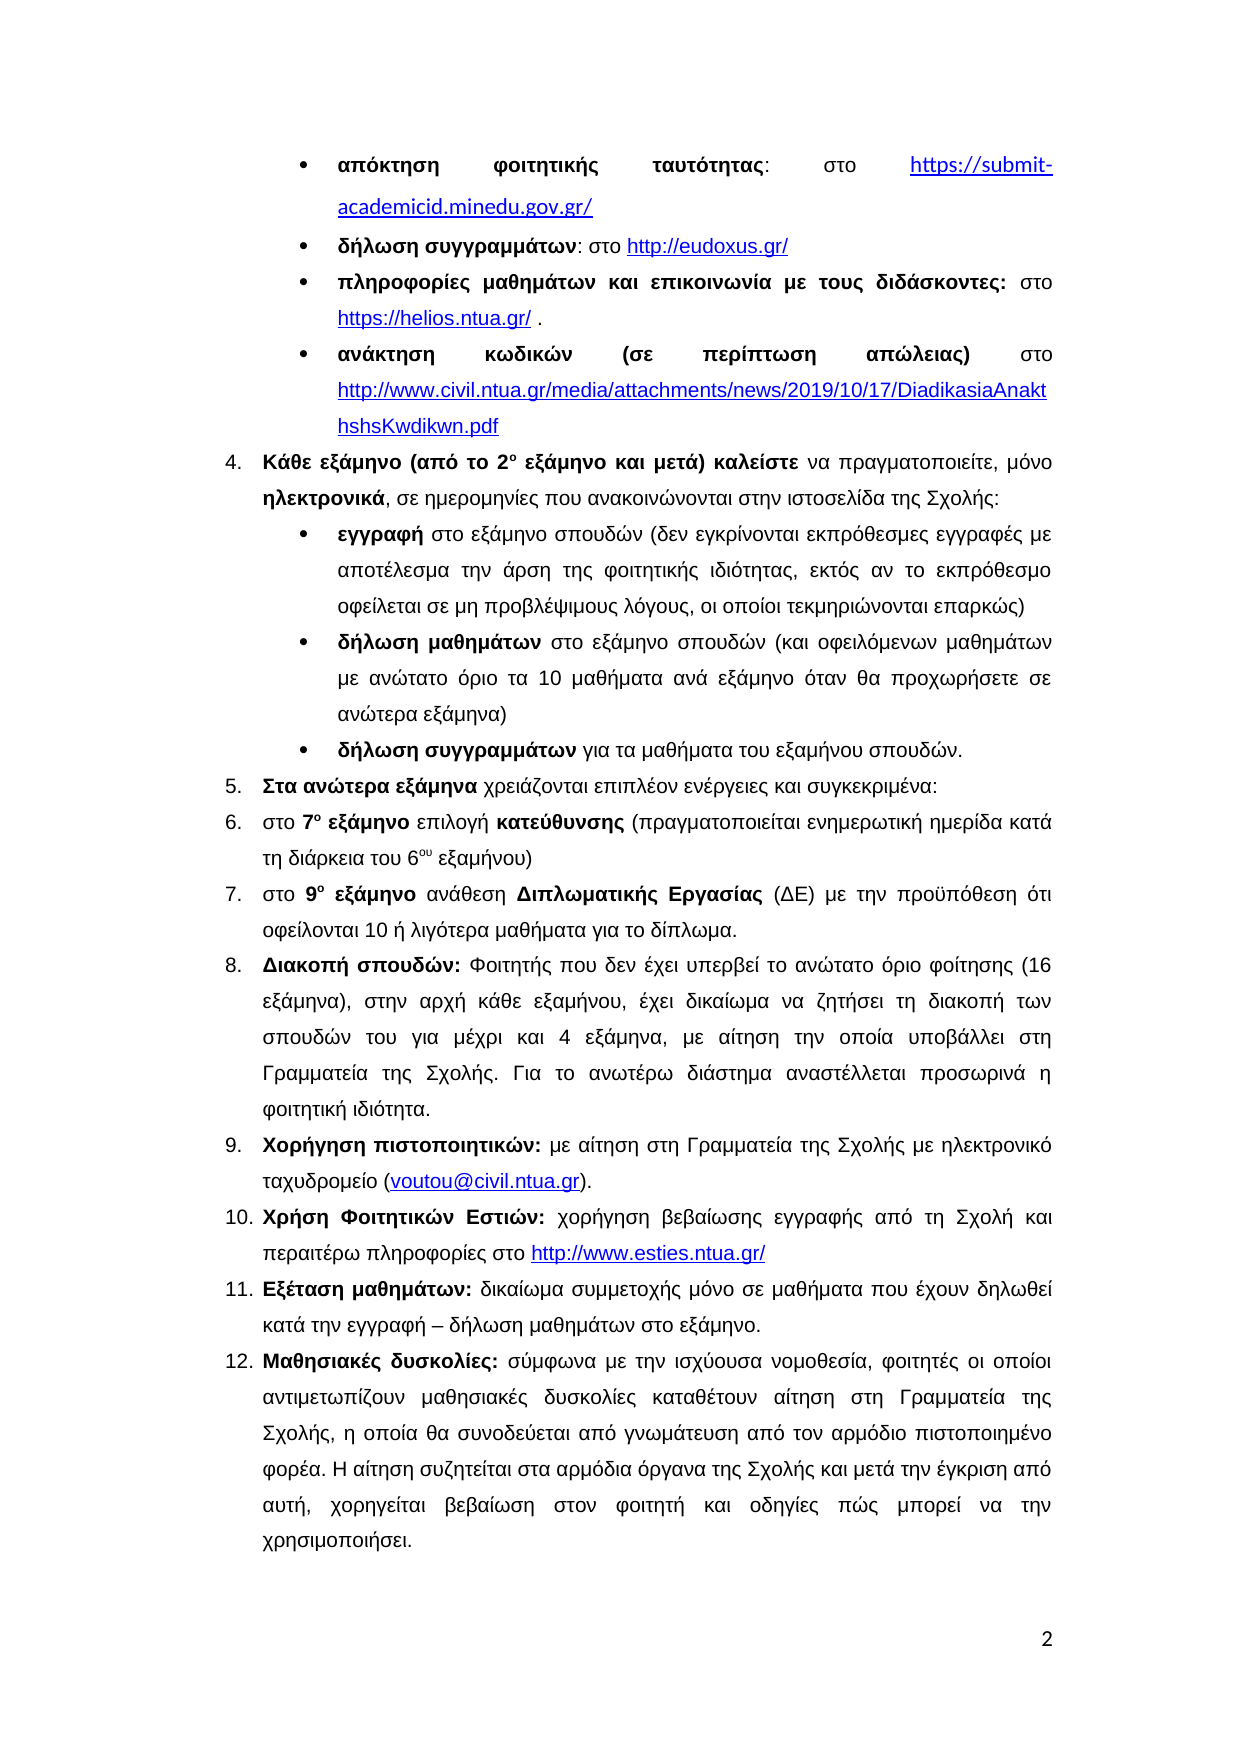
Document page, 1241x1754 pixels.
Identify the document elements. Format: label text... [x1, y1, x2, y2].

list Στα ανώτερα εξάμηνα χρειάζονται επιπλέον ενέργειες και συγκεκριμένα: [225, 774, 1053, 798]
list δήλωση συγγραμμάτων για τα μαθήματα του εξαμήνου σπουδών. [300, 738, 1053, 762]
list Χορήγηση πιστοποιητικών: με αίτηση στη Γραμματεία της Σχολής με ηλεκτρονικό ταχυδρομείο (voutou@civil.ntua.gr). [225, 1133, 1053, 1193]
list Εξέταση μαθημάτων: δικαίωμα συμμετοχής μόνο σε μαθήματα που έχουν δηλωθεί κατά την εγγραφή – δήλωση μαθημάτων στο εξάμηνο. [225, 1277, 1053, 1337]
list απόκτηση φοιτητικής ταυτότητας: στο https://submit-academicid.minedu.gov.gr/ [300, 150, 1053, 220]
list δήλωση μαθημάτων στο εξάμηνο σπουδών (και οφειλόμενων μαθημάτων με ανώτατο όριο τα 10 μαθήματα ανά εξάμηνο όταν θα προχωρήσετε σε ανώτερα εξάμηνα) [300, 630, 1053, 726]
list δήλωση συγγραμμάτων: στο http://eudoxus.gr/ [300, 234, 1053, 258]
list Χρήση Φοιτητικών Εστιών: χορήγηση βεβαίωσης εγγραφής από τη Σχολή και περαιτέρω πληροφορίες στο http://www.esties.ntua.gr/ [225, 1205, 1053, 1265]
list Διακοπή σπουδών: Φοιτητής που δεν έχει υπερβεί το ανώτατο όριο φοίτησης (16 εξάμηνα), στην αρχή κάθε εξαμήνου, έχει δικαίωμα να ζητήσει τη διακοπή των σπουδών του για μέχρι και 4 εξάμηνα, με αίτηση την οποία υποβάλλει στη Γραμματεία της Σχολής. Για το ανωτέρω διάστημα αναστέλλεται προσωρινά η φοιτητική ιδιότητα. [225, 953, 1053, 1121]
list ανάκτηση κωδικών (σε περίπτωση απώλειας) στο http://www.civil.ntua.gr/media/attachments/news/2019/10/17/DiadikasiaAnakthshsKwdikwn.pdf [300, 342, 1053, 438]
list στο 9ο εξάμηνο ανάθεση Διπλωματικής Εργασίας (ΔΕ) με την προϋπόθεση ότι οφείλονται 10 ή λιγότερα μαθήματα για το δίπλωμα. [225, 881, 1053, 941]
list Μαθησιακές δυσκολίες: σύμφωνα με την ισχύουσα νομοθεσία, φοιτητές οι οποίοι αντιμετωπίζουν μαθησιακές δυσκολίες καταθέτουν αίτηση στη Γραμματεία της Σχολής, η οποία θα συνοδεύεται από γνωμάτευση από τον αρμόδιο πιστοποιημένο φορέα. Η αίτηση συζητείται στα αρμόδια όργανα της Σχολής και μετά την έγκριση από αυτή, χορηγείται βεβαίωση στον φοιτητή και οδηγίες πώς μπορεί να την χρησιμοποιήσει. [225, 1349, 1053, 1552]
list Κάθε εξάμηνο (από το 2ο εξάμηνο και μετά) καλείστε να πραγματοποιείτε, μόνο ηλεκτρονικά, σε ημερομηνίες που ανακοινώνονται στην ιστοσελίδα της Σχολής: [225, 450, 1053, 510]
list στο 7ο εξάμηνο επιλογή κατεύθυνσης (πραγματοποιείται ενημερωτική ημερίδα κατά τη διάρκεια του 6ου εξαμήνου) [225, 809, 1053, 869]
list εγγραφή στο εξάμηνο σπουδών (δεν εγκρίνονται εκπρόθεσμες εγγραφές με αποτέλεσμα την άρση της φοιτητικής ιδιότητας, εκτός αν το εκπρόθεσμο οφείλεται σε μη προβλέψιμους λόγους, οι οποίοι τεκμηριώνονται επαρκώς) [300, 522, 1053, 618]
list πληροφορίες μαθημάτων και επικοινωνία με τους διδάσκοντες: στο https://helios.ntua.gr/ . [300, 270, 1053, 330]
